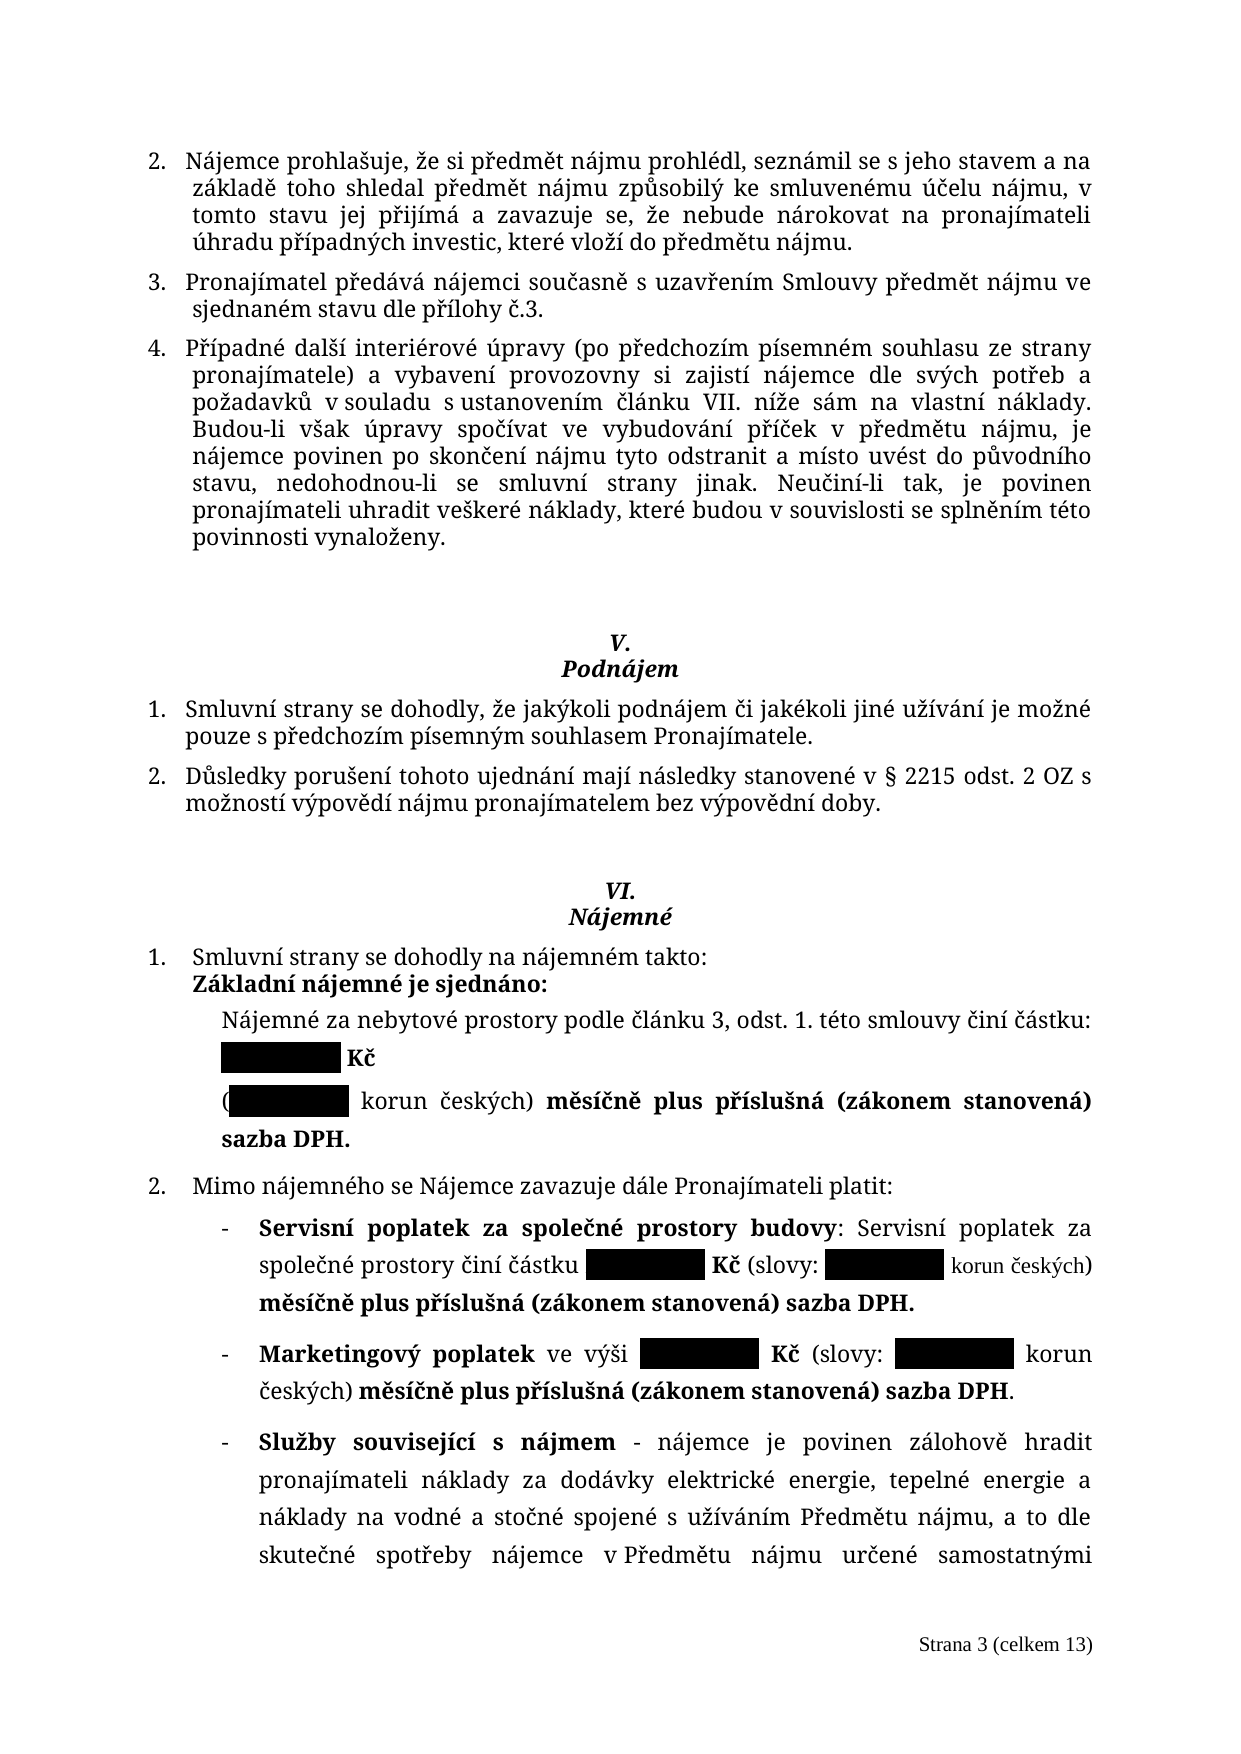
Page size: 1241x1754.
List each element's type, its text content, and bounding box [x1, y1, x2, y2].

text Základní nájemné je sjednáno: [192, 971, 1093, 998]
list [221, 1426, 1093, 1570]
list Marketingový poplatek ve výši xxxxxxxxx Kč (slovy: xxxxxxxxx korun českých) měsíčně plus příslušná (zákonem stanovená) sazba DPH. [221, 1338, 1093, 1406]
subtitle V. [148, 631, 1093, 657]
list Mimo nájemného se Nájemce zavazuje dále Pronajímateli platit: [148, 1173, 1093, 1200]
list Důsledky porušení tohoto ujednání mají následky stanovené v § 2215 odst. 2 OZ s možností výpovědí nájmu pronajímatelem bez výpovědní doby. [148, 763, 1093, 817]
list Smluvní strany se dohodly, že jakýkoli podnájem či jakékoli jiné užívání je možné pouze s předchozím písemným souhlasem Pronajímatele. [148, 696, 1093, 750]
text Nájemné za nebytové prostory podle článku 3, odst. 1. této smlouvy činí částku: xxxxxxxxx Kč [221, 1004, 1093, 1073]
subtitle Podnájem [148, 657, 1093, 683]
list Servisní poplatek za společné prostory budovy: Servisní poplatek za společné prostory činí částku xxxxxxxxx Kč (slovy: xxxxxxxxx korun českých) měsíčně plus příslušná (zákonem stanovená) sazba DPH. [221, 1212, 1093, 1318]
text (xxxxxxxxx korun českých) měsíčně plus příslušná (zákonem stanovená) sazba DPH. [221, 1085, 1093, 1154]
subtitle VI. [148, 879, 1093, 905]
subtitle Nájemné [148, 905, 1093, 931]
list Případné další interiérové úpravy (po předchozím písemném souhlasu ze strany pronajímatele) a vybavení provozovny si zajistí nájemce dle svých potřeb a požadavků v souladu s ustanovením článku VII. níže sám na vlastní náklady. Budou-li však úpravy spočívat ve vybudování příček v předmětu nájmu, je nájemce povinen po skončení nájmu tyto odstranit a místo uvést do původního stavu, nedohodnou-li se smluvní strany jinak. Neučiní-li tak, je povinen pronajímateli uhradit veškeré náklady, které budou v souvislosti se splněním této povinnosti vynaloženy. [148, 335, 1093, 551]
list Pronajímatel předává nájemci současně s uzavřením Smlouvy předmět nájmu ve sjednaném stavu dle přílohy č.3. [148, 268, 1093, 322]
list Nájemce prohlašuje, že si předmět nájmu prohlédl, seznámil se s jeho stavem a na základě toho shledal předmět nájmu způsobilý ke smluvenému účelu nájmu, v tomto stavu jej přijímá a zavazuje se, že nebude nárokovat na pronajímateli úhradu případných investic, které vloží do předmětu nájmu. [148, 148, 1093, 256]
list Smluvní strany se dohodly na nájemném takto: [148, 944, 1093, 971]
